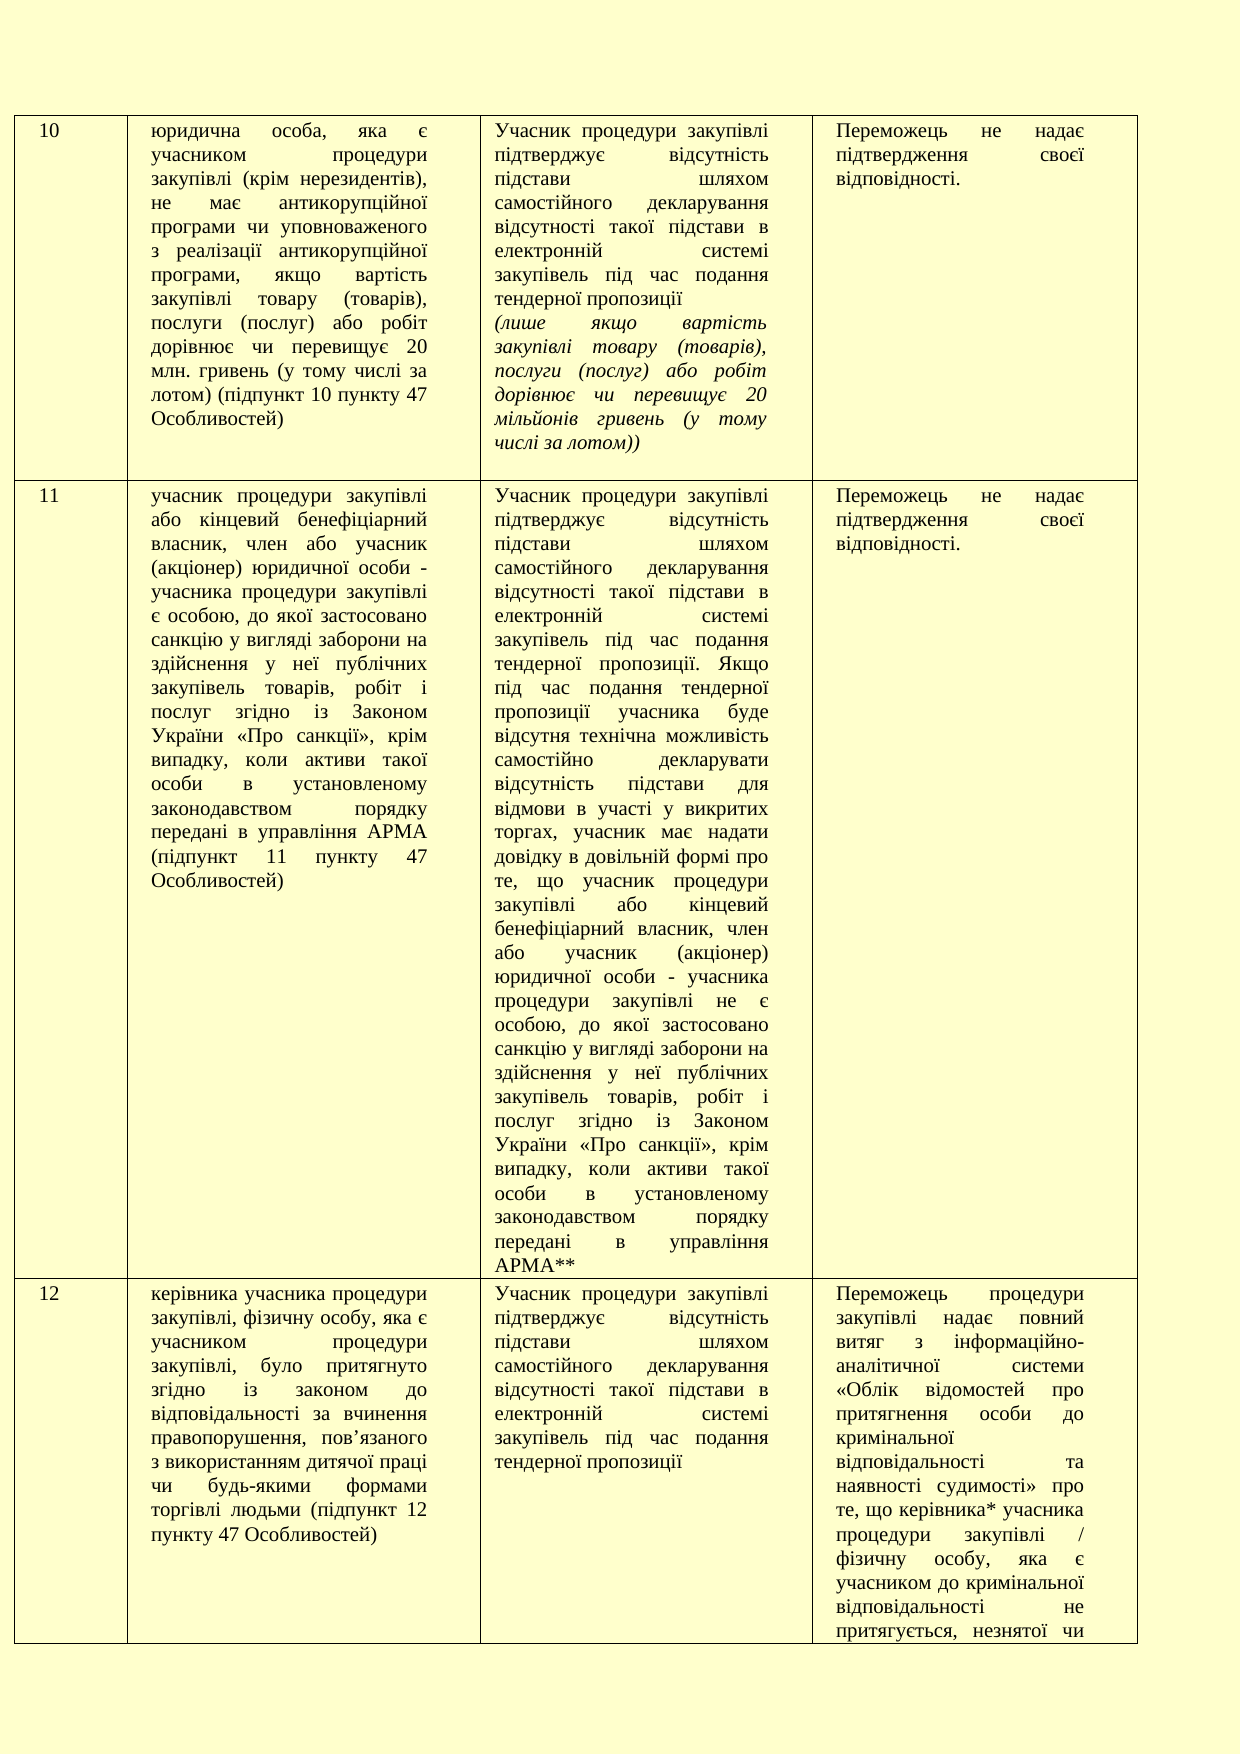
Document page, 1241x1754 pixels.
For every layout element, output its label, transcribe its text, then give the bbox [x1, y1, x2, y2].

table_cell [813, 116, 1137, 480]
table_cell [813, 1279, 1137, 1643]
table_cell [481, 1279, 812, 1643]
table_cell Учасник процедури закупівлі підтверджує відсутність підстави шляхом самостійного декларування відсутності такої підстави в електронній системі закупівель під час подання тендерної пропозиції (лише якщо вартість закупівлі товару (товарів), послуги (послуг) або робіт дорівнює чи перевищує 20 мільйонів гривень (у тому числі за лотом)) [481, 116, 812, 480]
table_cell Учасник процедури закупівлі підтверджує відсутність підстави шляхом самостійного декларування відсутності такої підстави в електронній системі закупівель під час подання тендерної пропозиції. Якщо під час подання тендерної пропозиції учасника буде відсутня технічна можливість самостійно декларувати відсутність підстави для відмови в участі у викритих торгах, учасник має надати довідку в довільній формі про те, що учасник процедури закупівлі або кінцевий бенефіціарний власник, член або учасник (акціонер) юридичної особи - учасника процедури закупівлі не є особою, до якої застосовано санкцію у вигляді заборони на здійснення у неї публічних закупівель товарів, робіт і послуг згідно із Законом України «Про санкції», крім випадку, коли активи такої особи в установленому законодавством порядку передані в управління АРМА** [481, 481, 812, 1278]
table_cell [128, 1279, 480, 1643]
table_cell 12 [15, 1279, 127, 1643]
table_cell 11 [15, 481, 127, 1278]
table_cell юридична особа, яка є учасником процедури закупівлі (крім нерезидентів), не має антикорупційної програми чи уповноваженого з реалізації антикорупційної програми, якщо вартість закупівлі товару (товарів), послуги (послуг) або робіт дорівнює чи перевищує 20 млн. гривень (у тому числі за лотом) (підпункт 10 пункту 47 Особливостей) [128, 116, 480, 480]
table_cell 10 [15, 116, 127, 480]
table_cell Переможець не надає підтвердження своєї відповідності. [813, 481, 1137, 1278]
table_cell учасник процедури закупівлі або кінцевий бенефіціарний власник, член або учасник (акціонер) юридичної особи - учасника процедури закупівлі є особою, до якої застосовано санкцію у вигляді заборони на здійснення у неї публічних закупівель товарів, робіт і послуг згідно із Законом України «Про санкції», крім випадку, коли активи такої особи в установленому законодавством порядку передані в управління АРМА (підпункт 11 пункту 47 Особливостей) [128, 481, 480, 1278]
